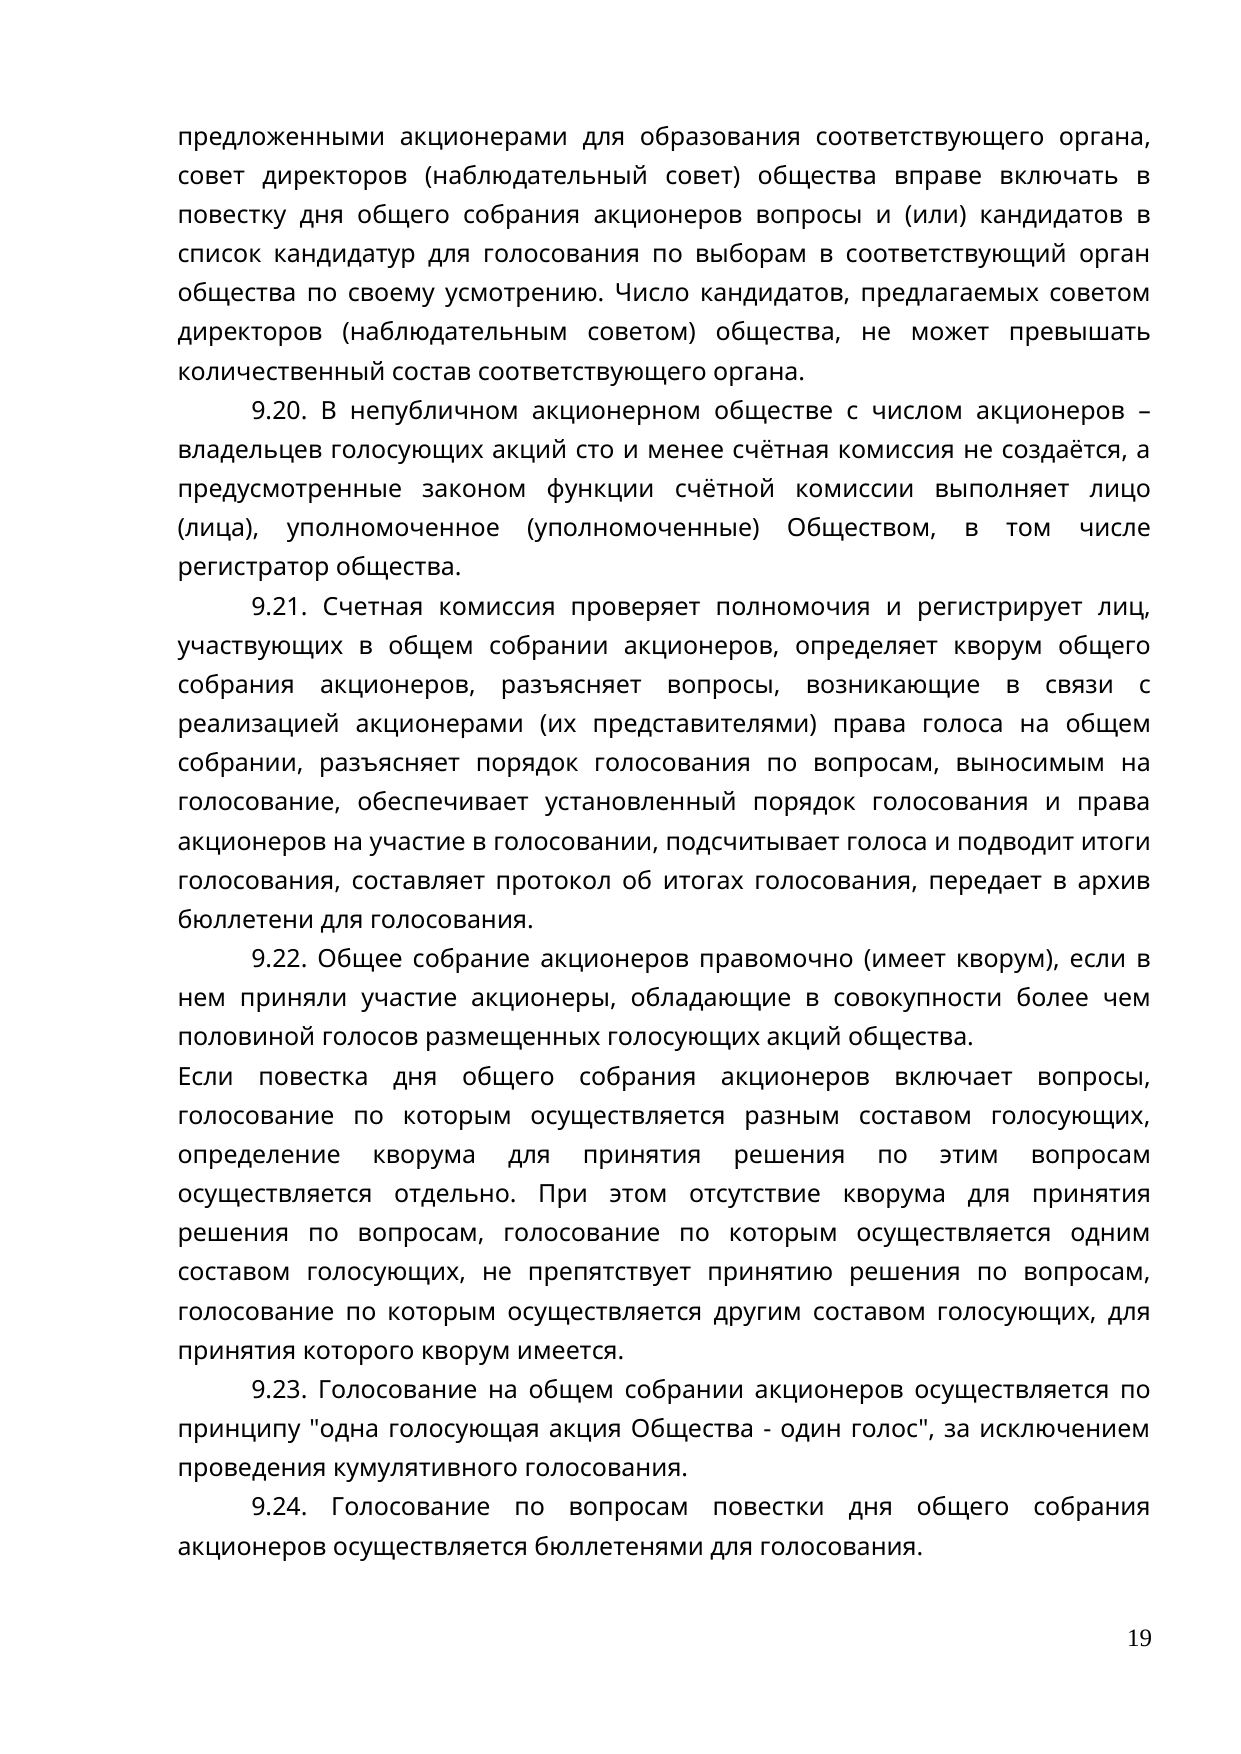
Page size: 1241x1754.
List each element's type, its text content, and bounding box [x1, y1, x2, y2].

text 9.21. Счетная комиссия проверяет полномочия и регистрирует лиц, участвующих в общем собрании акционеров, определяет кворум общего собрания акционеров, разъясняет вопросы, возникающие в связи с реализацией акционерами (их представителями) права голоса на общем собрании, разъясняет порядок голосования по вопросам, выносимым на голосование, обеспечивает установленный порядок голосования и права акционеров на участие в голосовании, подсчитывает голоса и подводит итоги голосования, составляет протокол об итогах голосования, передает в архив бюллетени для голосования. [177, 588, 1152, 936]
text Если повестка дня общего собрания акционеров включает вопросы, голосование по которым осуществляется разным составом голосующих, определение кворума для принятия решения по этим вопросам осуществляется отдельно. При этом отсутствие кворума для принятия решения по вопросам, голосование по которым осуществляется одним составом голосующих, не препятствует принятию решения по вопросам, голосование по которым осуществляется другим составом голосующих, для принятия которого кворум имеется. [177, 1058, 1152, 1366]
text 9.23. Голосование на общем собрании акционеров осуществляется по принципу "одна голосующая акция Общества - один голос", за исключением проведения кумулятивного голосования. [177, 1371, 1152, 1484]
text 9.22. Общее собрание акционеров правомочно (имеет кворум), если в нем приняли участие акционеры, обладающие в совокупности более чем половиной голосов размещенных голосующих акций общества. [177, 941, 1152, 1053]
text 9.24. Голосование по вопросам повестки дня общего собрания акционеров осуществляется бюллетенями для голосования. [177, 1489, 1152, 1562]
text 9.20. В непубличном акционерном обществе с числом акционеров – владельцев голосующих акций сто и менее счётная комиссия не создаётся, а предусмотренные законом функции счётной комиссии выполняет лицо (лица), уполномоченное (уполномоченные) Обществом, в том числе регистратор общества. [177, 392, 1152, 583]
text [177, 118, 1152, 387]
